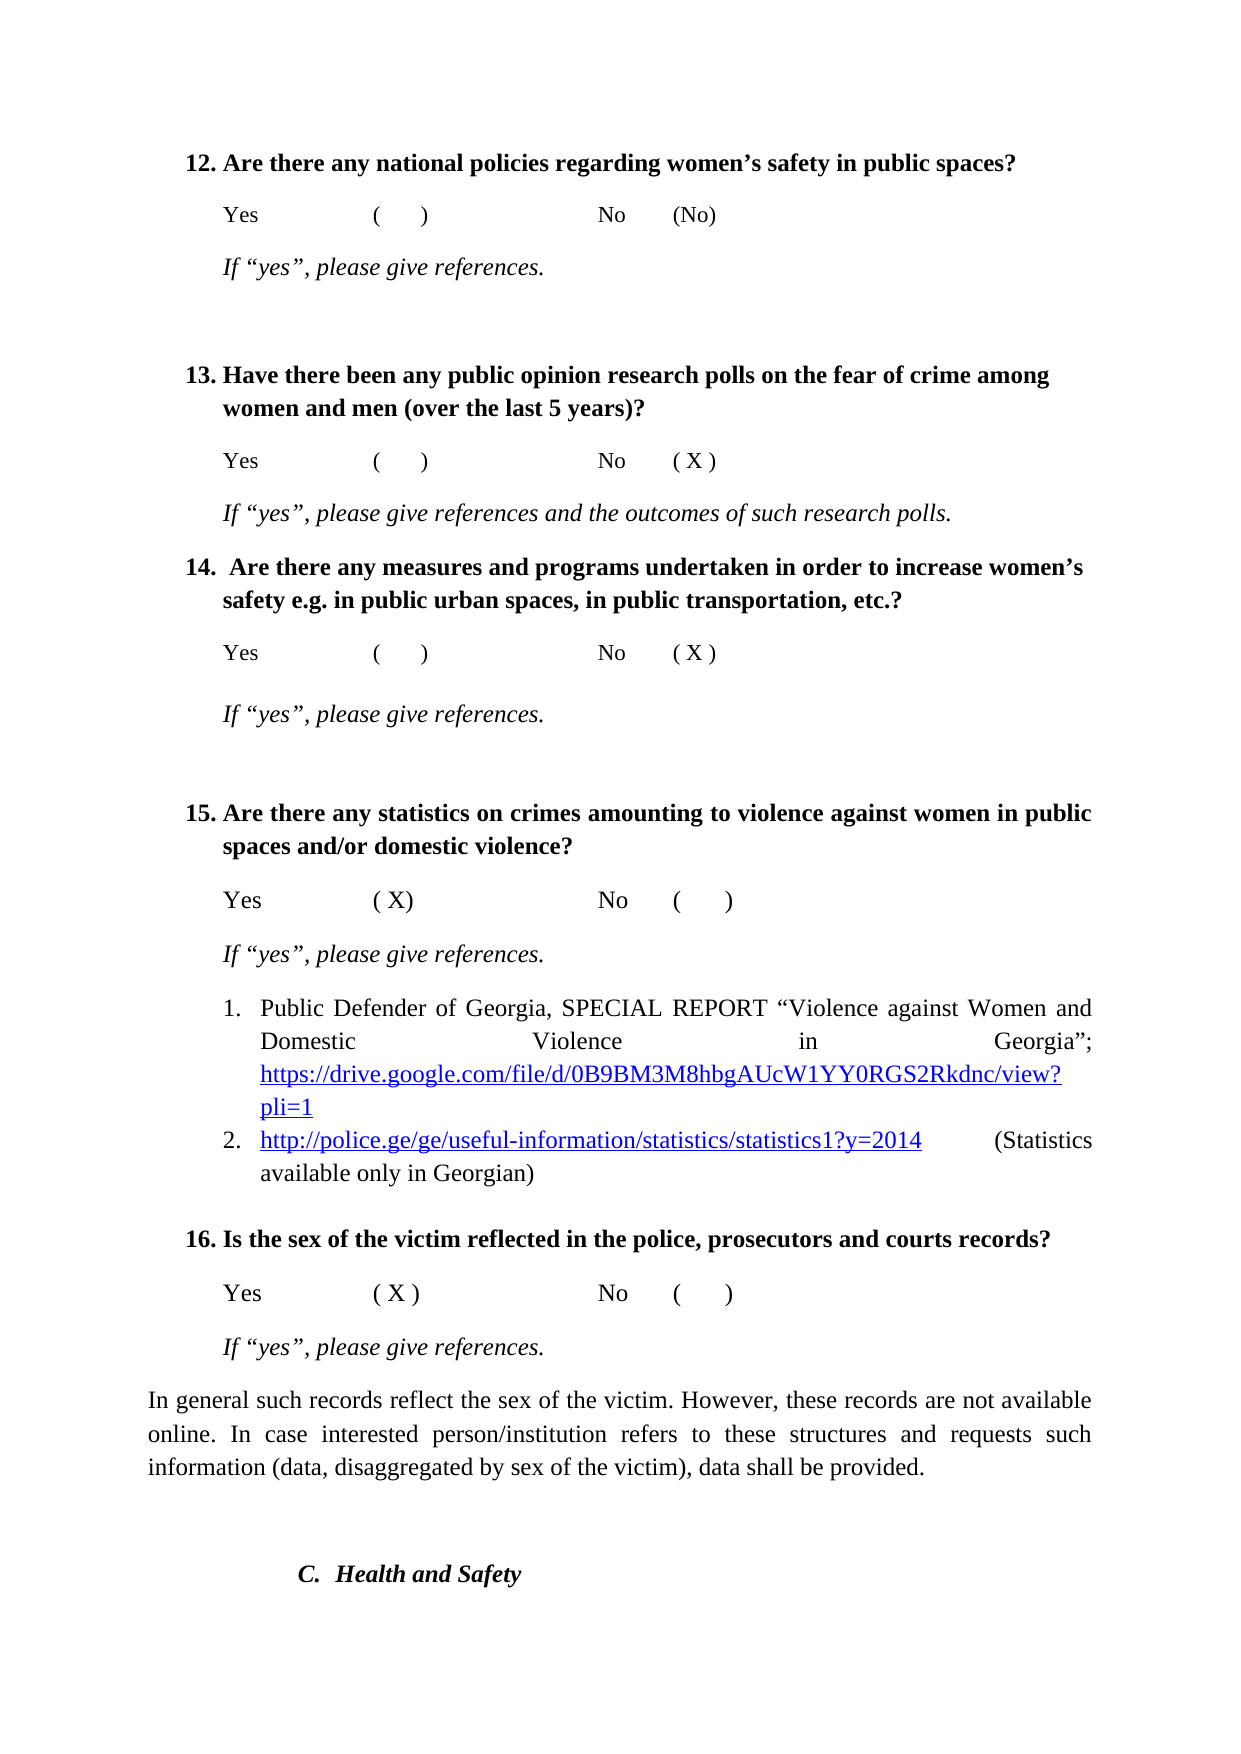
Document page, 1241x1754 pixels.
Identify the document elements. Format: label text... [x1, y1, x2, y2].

text If “yes”, please give references. [148, 252, 1093, 281]
list http://police.ge/ge/useful-information/statistics/statistics1?y=2014 (Statistics available only in Georgian) [223, 1125, 1093, 1187]
list Are there any statistics on crimes amounting to violence against women in public spaces and/or domestic violence? [185, 798, 1093, 860]
list Yes ( ) No (No) [185, 201, 1093, 228]
text If “yes”, please give references. [223, 939, 1093, 968]
list Are there any measures and programs undertaken in order to increase women’s safety e.g. in public urban spaces, in public transportation, etc.? [185, 552, 1093, 614]
list If “yes”, please give references. [223, 699, 1093, 728]
list Is the sex of the victim reflected in the police, prosecutors and courts records? [185, 1224, 1093, 1253]
text Yes ( X ) No ( ) [223, 1278, 1093, 1307]
list Yes ( ) No ( X ) [185, 447, 1093, 473]
text If “yes”, please give references. [223, 1332, 1093, 1361]
list Health and Safety [298, 1559, 1093, 1588]
text In general such records reflect the sex of the victim. However, these records are not available online. In case interested person/institution refers to these structures and requests such information (data, disaggregated by sex of the victim), data shall be provided. [148, 1386, 1093, 1480]
text Yes ( X) No ( ) [223, 885, 1093, 914]
list Are there any national policies regarding women’s safety in public spaces? [185, 148, 1093, 176]
text If “yes”, please give references and the outcomes of such research polls. [148, 498, 1093, 527]
list Yes ( ) No ( X ) [223, 639, 1093, 665]
list Have there been any public opinion research polls on the fear of crime among women and men (over the last 5 years)? [185, 360, 1093, 422]
list Public Defender of Georgia, SPECIAL REPORT “Violence against Women and Domestic Violence in Georgia”; https://drive.google.com/file/d/0B9BM3M8hbgAUcW1YY0RGS2Rkdnc/view?pli=1 [223, 993, 1093, 1121]
